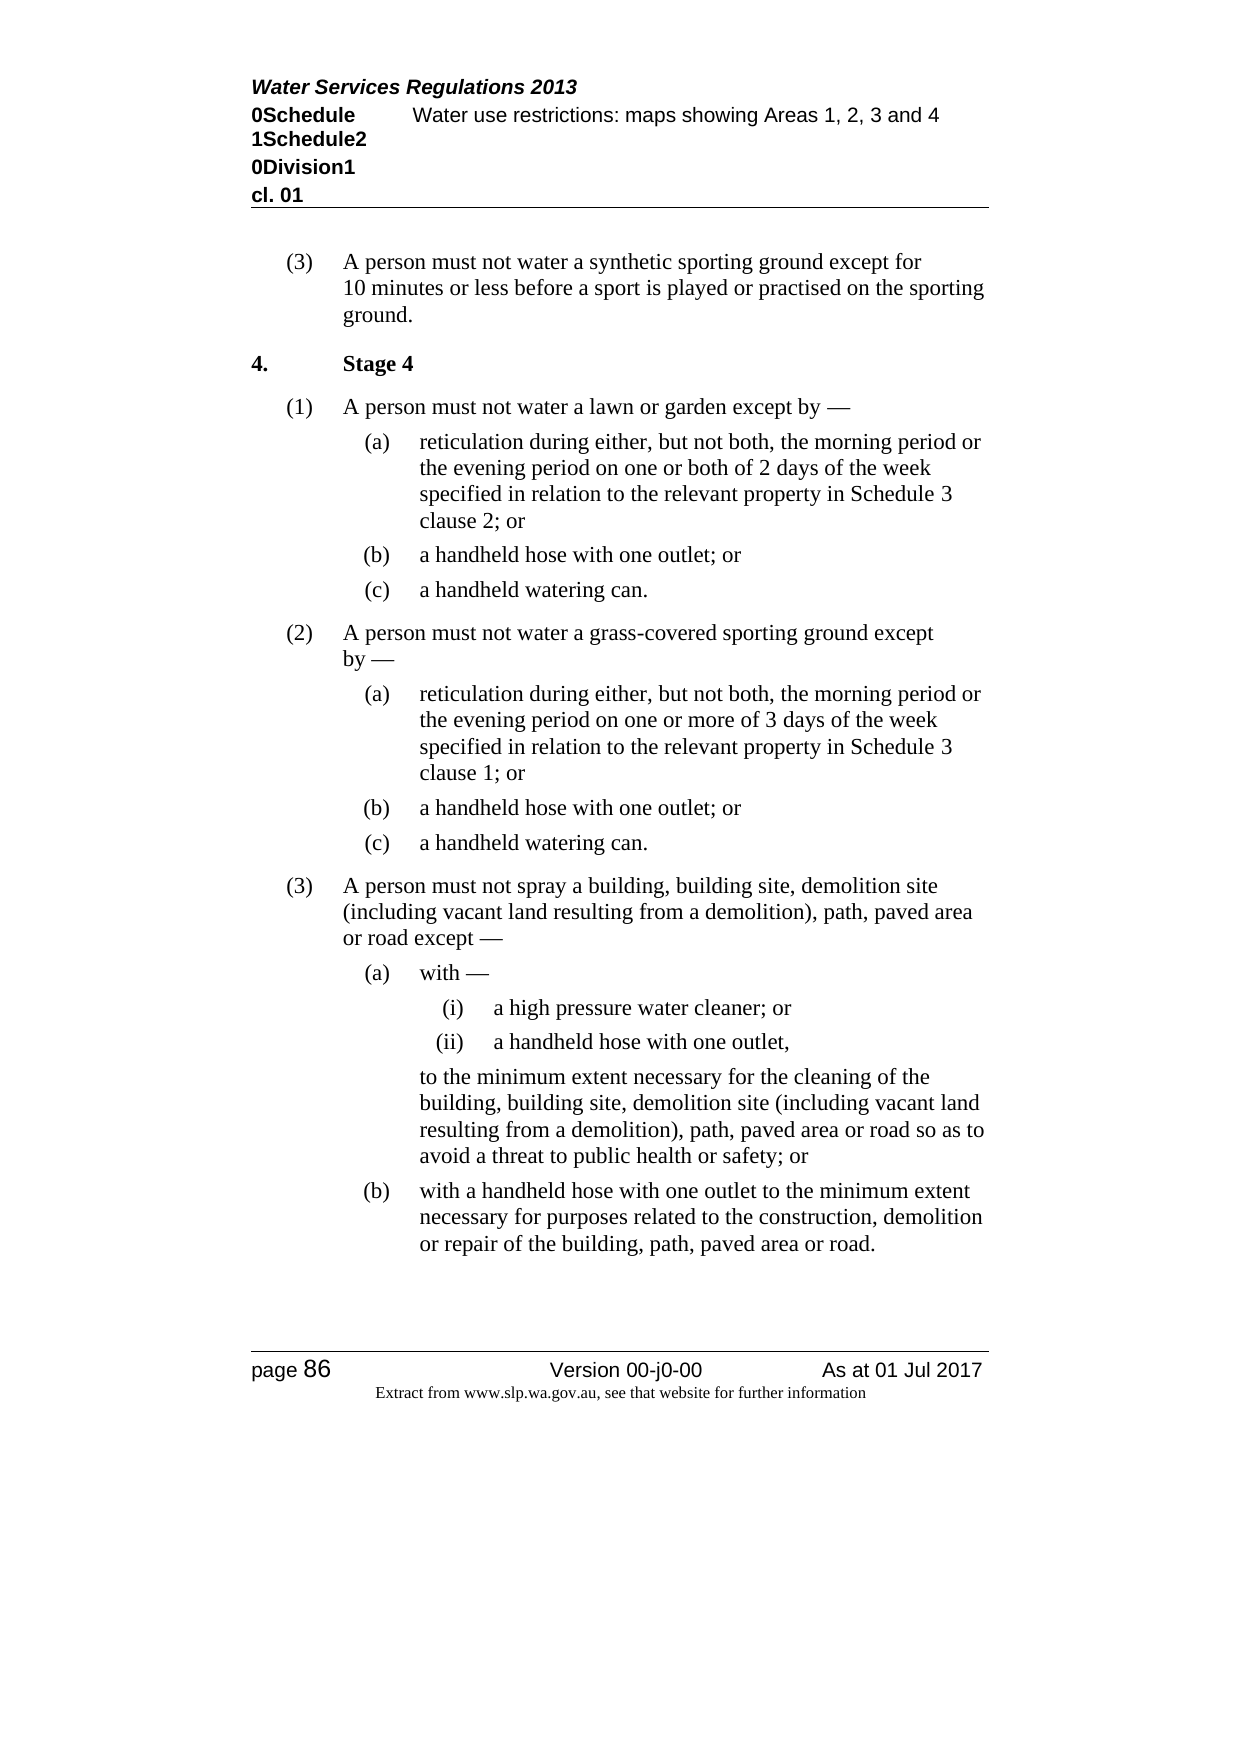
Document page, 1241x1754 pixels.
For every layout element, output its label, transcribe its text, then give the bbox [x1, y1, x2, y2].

text (b) with a handheld hose with one outlet to the minimum extent necessary for purposes related to the construction, demolition or repair of the building, path, paved area or road. [251, 1177, 989, 1256]
subtitle 4. Stage 4 [251, 350, 989, 376]
text (3) A person must not spray a building, building site, demolition site (including vacant land resulting from a demolition), path, paved area or road except — [251, 872, 989, 951]
text (ii) a handheld hose with one outlet, [251, 1028, 989, 1055]
text (i) a high pressure water cleaner; or [251, 994, 989, 1020]
text (3) A person must not water a synthetic sporting ground except for 10 minutes or less before a sport is played or practised on the sporting ground. [251, 248, 989, 327]
text (1) A person must not water a lawn or garden except by — [251, 393, 989, 419]
text to the minimum extent necessary for the cleaning of the building, building site, demolition site (including vacant land resulting from a demolition), path, paved area or road so as to avoid a threat to public health or safety; or [251, 1063, 989, 1168]
text (b) a handheld hose with one outlet; or [251, 794, 989, 820]
text (a) reticulation during either, but not both, the morning period or the evening period on one or more of 3 days of the week specified in relation to the relevant property in Schedule 3 clause 1; or [251, 680, 989, 786]
text (a) reticulation during either, but not both, the morning period or the evening period on one or both of 2 days of the week specified in relation to the relevant property in Schedule 3 clause 2; or [251, 428, 989, 533]
text (b) a handheld hose with one outlet; or [251, 541, 989, 568]
text (2) A person must not water a grass-covered sporting ground except by — [251, 619, 989, 672]
text (c) a handheld watering can. [251, 576, 989, 602]
text (c) a handheld watering can. [251, 829, 989, 855]
text (a) with — [251, 959, 989, 985]
